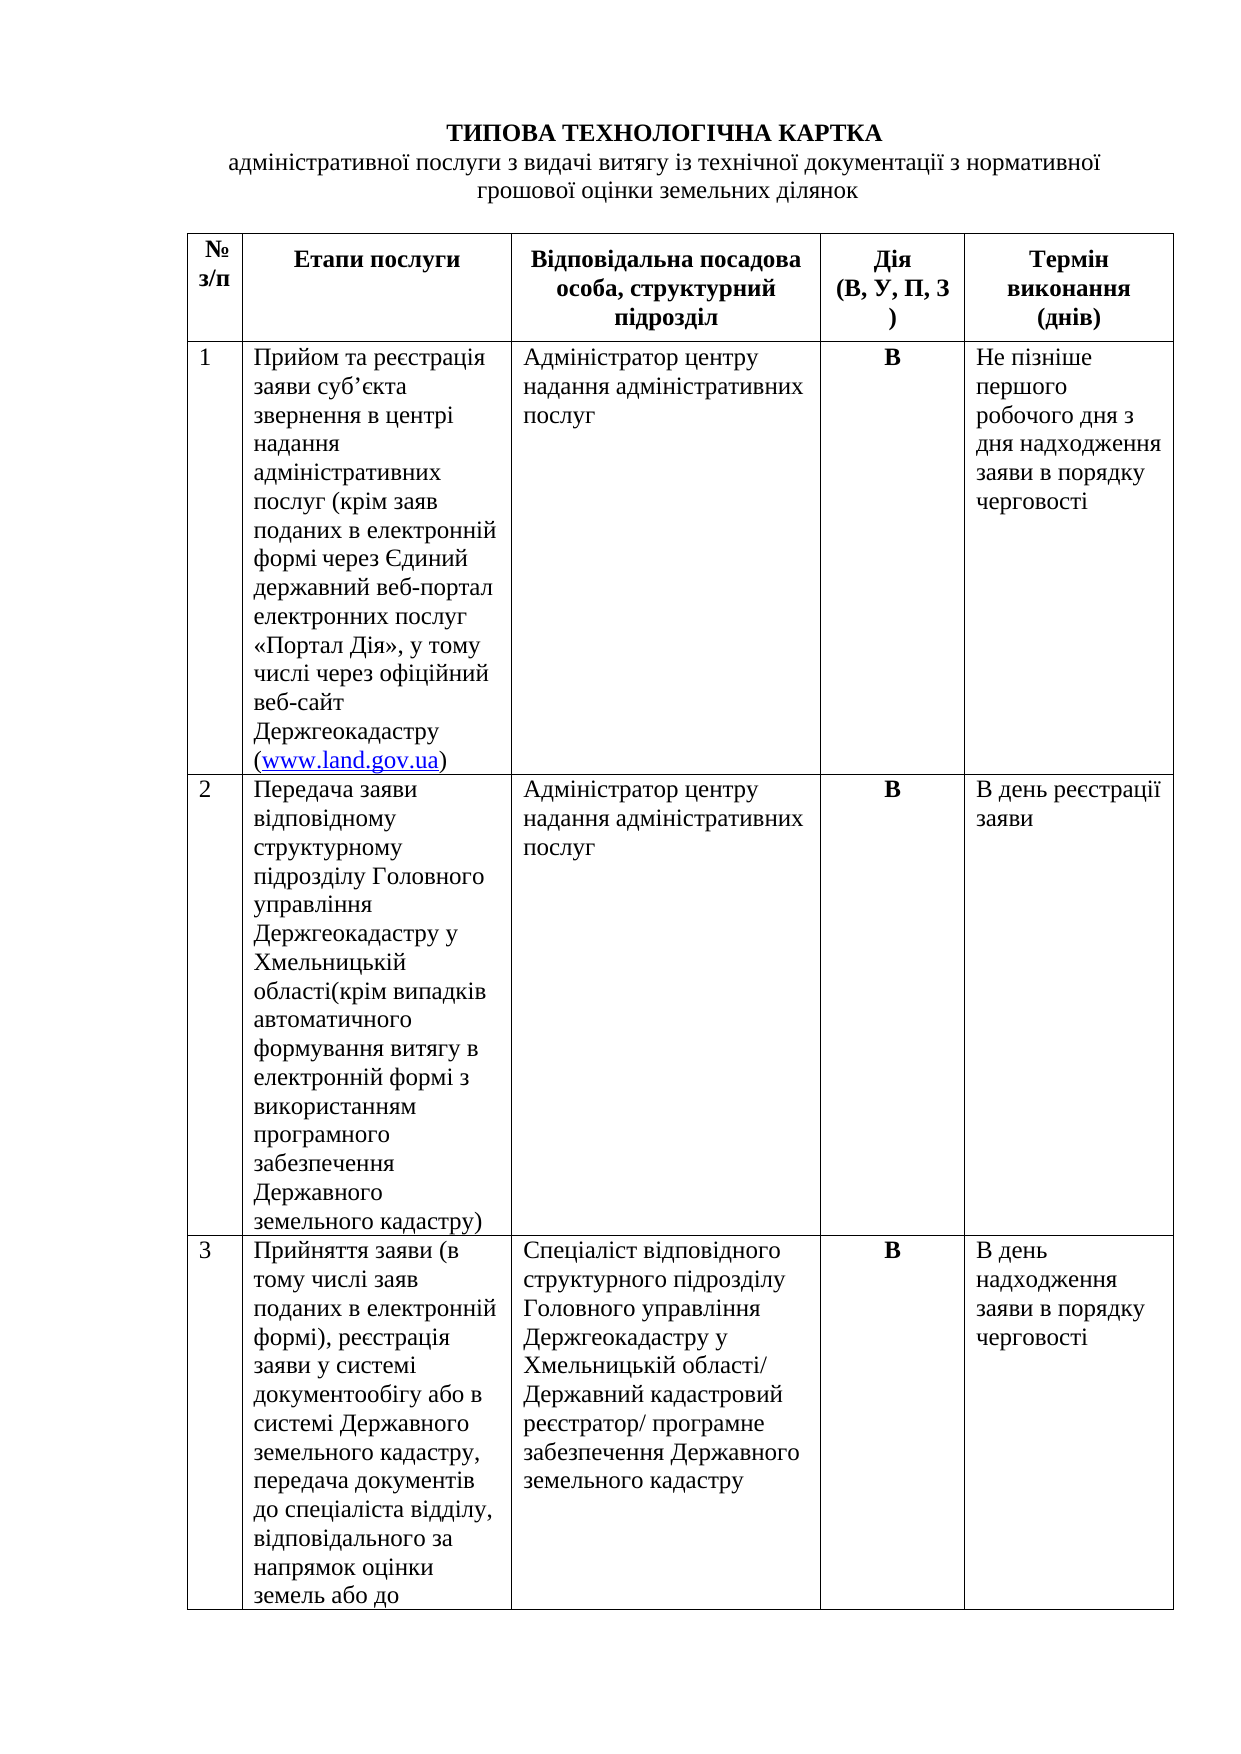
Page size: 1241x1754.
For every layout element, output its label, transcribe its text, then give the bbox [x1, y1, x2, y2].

text ТИПОВА ТЕХНОЛОГІЧНА КАРТКА адміністративної послуги з видачі витягу із технічної документації з нормативної [177, 118, 1152, 176]
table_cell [512, 1236, 820, 1609]
table_header Дія (В, У, П, З) [821, 234, 964, 341]
table_cell В день реєстрації заяви [965, 775, 1173, 1234]
table_cell Прийом та реєстрація заяви суб’єкта звернення в центрі надання адміністративних послуг (крім заяв поданих в електронній формі через Єдиний державний веб-портал електронних послуг «Портал Дія», у тому числі через офіційний веб-сайт Держгеокадастру (www.land.gov.ua) [243, 342, 511, 773]
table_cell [243, 1236, 511, 1609]
table_cell Не пізніше першого робочого дня з дня надходження заяви в порядку черговості [965, 342, 1173, 773]
table_cell 3 [188, 1236, 242, 1609]
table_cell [965, 1236, 1173, 1609]
table_header Етапи послуги [243, 234, 511, 341]
table_cell В [821, 342, 964, 773]
table_header № з/п [188, 234, 242, 341]
text грошової оцінки земельних ділянок [177, 176, 1152, 204]
table_cell В [821, 1236, 964, 1609]
table_header Термін виконання (днів) [965, 234, 1173, 341]
table_cell Адміністратор центру надання адміністративних послуг [512, 775, 820, 1234]
table_cell 1 [188, 342, 242, 773]
table_cell Адміністратор центру надання адміністративних послуг [512, 342, 820, 773]
table_cell Передача заяви відповідному структурному підрозділу Головного управління Держгеокадастру у Хмельницькій області(крім випадків автоматичного формування витягу в електронній формі з використанням програмного забезпечення Державного земельного кадастру) [243, 775, 511, 1234]
table_header Відповідальна посадова особа, структурний підрозділ [512, 234, 820, 341]
table_cell В [821, 775, 964, 1234]
table_cell 2 [188, 775, 242, 1234]
